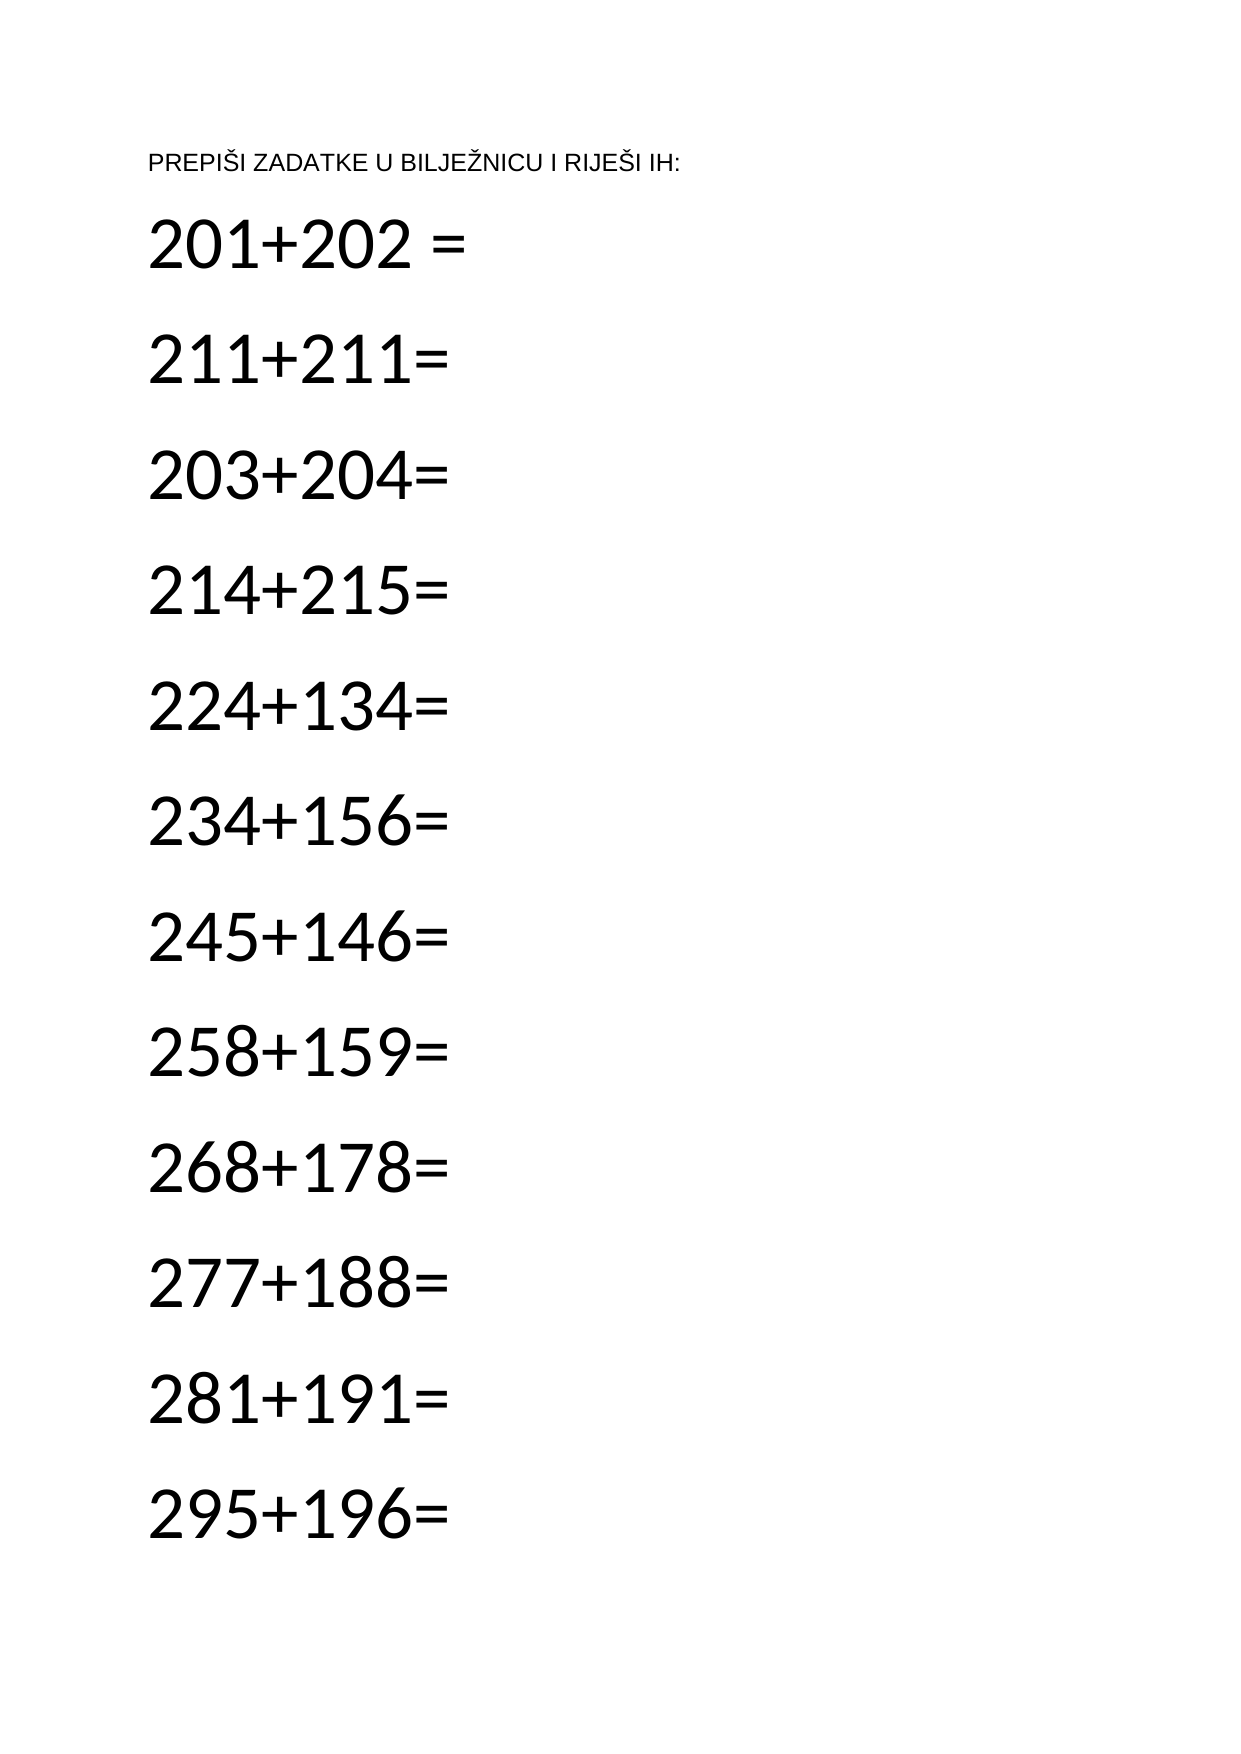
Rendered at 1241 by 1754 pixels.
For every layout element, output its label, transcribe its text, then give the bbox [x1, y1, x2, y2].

text 245+146= [148, 888, 1093, 980]
text 214+215= [148, 542, 1093, 633]
text 234+156= [148, 773, 1093, 864]
text PREPIŠI ZADATKE U BILJEŽNICU I RIJEŠI IH: [148, 148, 1093, 176]
text 281+191= [148, 1351, 1093, 1442]
text 201+202 = [148, 195, 1093, 287]
text 277+188= [148, 1235, 1093, 1327]
text 203+204= [148, 426, 1093, 518]
text 258+159= [148, 1004, 1093, 1096]
text 224+134= [148, 657, 1093, 749]
text 295+196= [148, 1466, 1093, 1558]
text 268+178= [148, 1119, 1093, 1211]
text 211+211= [148, 311, 1093, 402]
